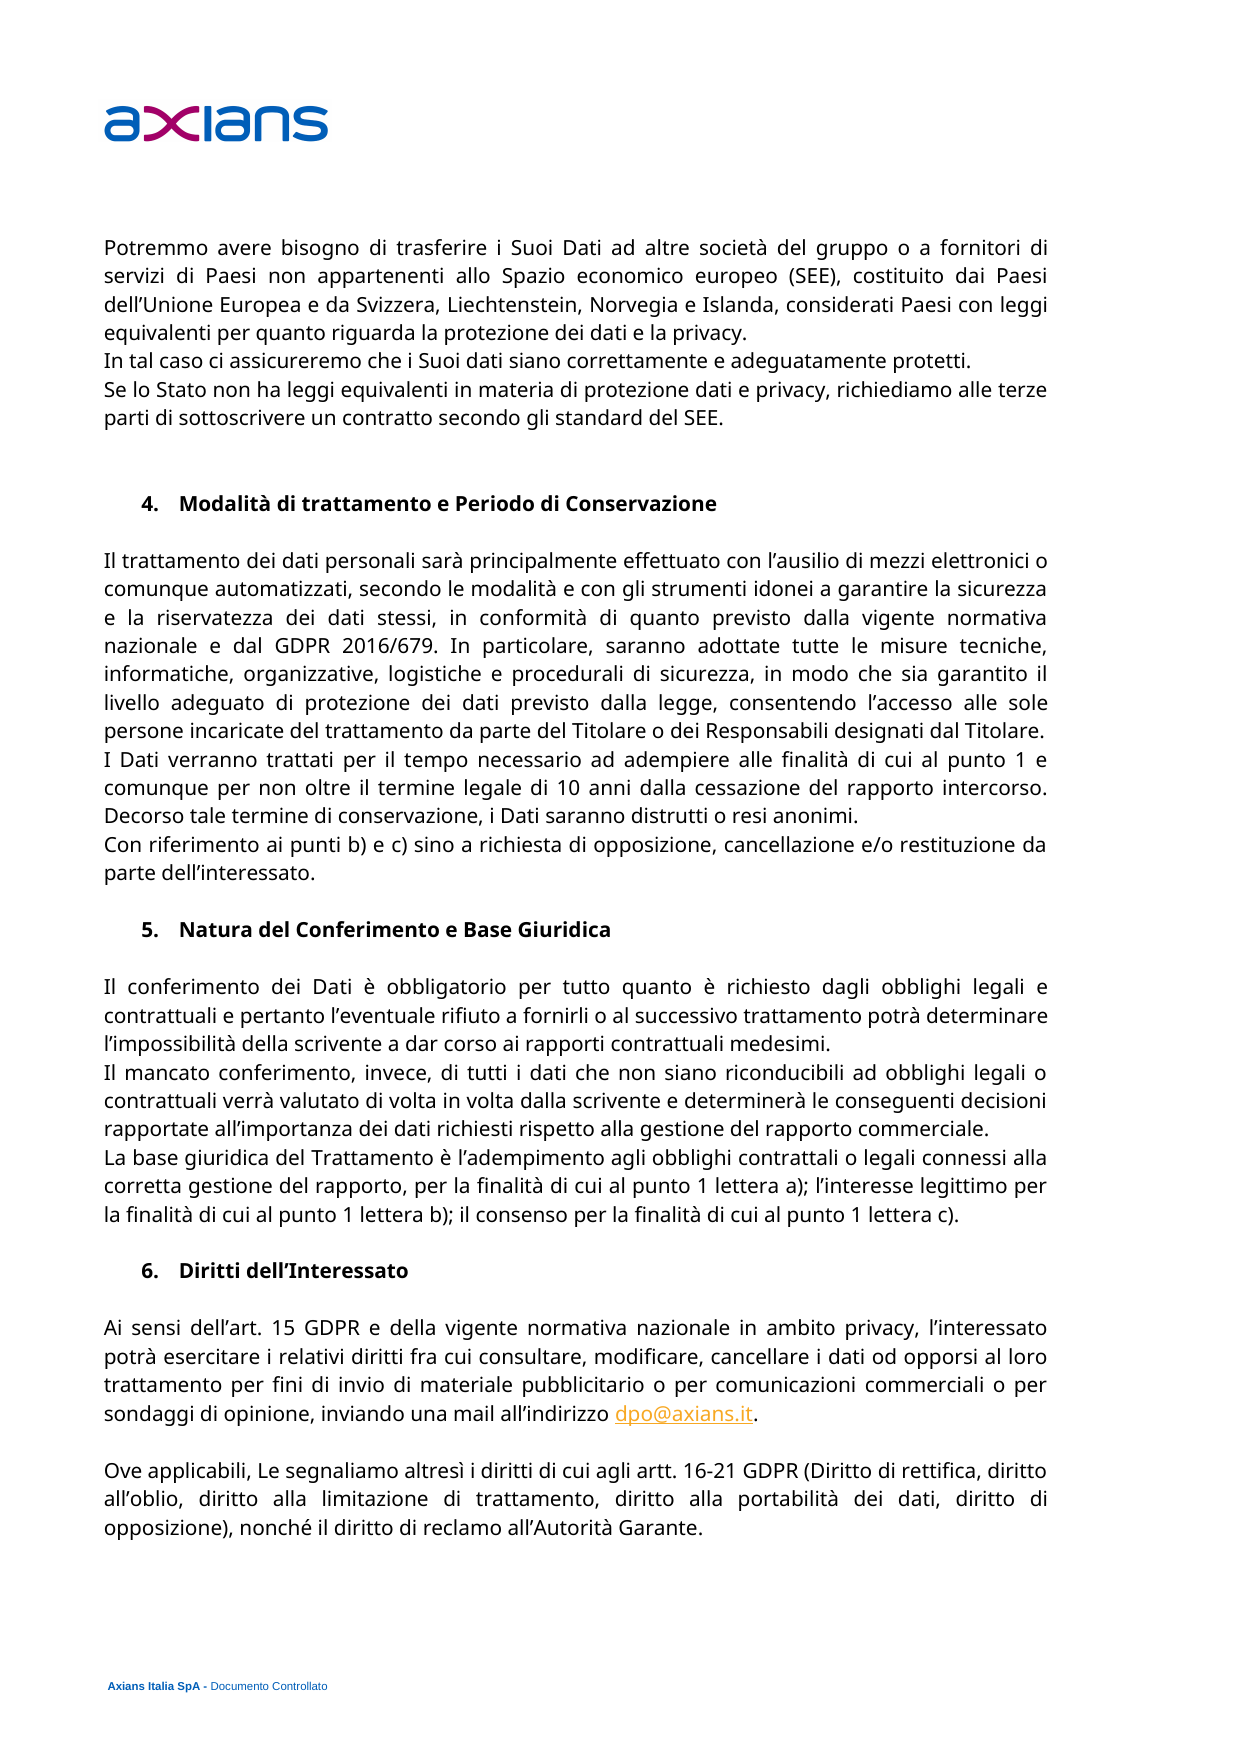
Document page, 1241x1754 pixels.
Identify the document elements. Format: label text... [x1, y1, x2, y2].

picture [98, 99, 333, 142]
text Potremmo avere bisogno di trasferire i Suoi Dati ad altre società del gruppo o a fornitori di servizi di Paesi non appartenenti allo Spazio economico europeo (SEE), costituito dai Paesi dell’Unione Europea e da Svizzera, Liechtenstein, Norvegia e Islanda, considerati Paesi con leggi equivalenti per quanto riguarda la protezione dei dati e la privacy. [103, 233, 1049, 347]
text La base giuridica del Trattamento è l’adempimento agli obblighi contrattali o legali connessi alla corretta gestione del rapporto, per la finalità di cui al punto 1 lettera a); l’interesse legittimo per la finalità di cui al punto 1 lettera b); il consenso per la finalità di cui al punto 1 lettera c). [103, 1143, 1049, 1228]
list Modalità di trattamento e Periodo di Conservazione [141, 489, 1049, 517]
list Natura del Conferimento e Base Giuridica [141, 915, 1049, 944]
text Ai sensi dell’art. 15 GDPR e della vigente normativa nazionale in ambito privacy, l’interessato potrà esercitare i relativi diritti fra cui consultare, modificare, cancellare i dati od opporsi al loro trattamento per fini di invio di materiale pubblicitario o per comunicazioni commerciali o per sondaggi di opinione, inviando una mail all’indirizzo dpo@axians.it. [103, 1313, 1049, 1427]
text Il mancato conferimento, invece, di tutti i dati che non siano riconducibili ad obblighi legali o contrattuali verrà valutato di volta in volta dalla scrivente e determinerà le conseguenti decisioni rapportate all’importanza dei dati richiesti rispetto alla gestione del rapporto commerciale. [103, 1058, 1049, 1143]
text Ove applicabili, Le segnaliamo altresì i diritti di cui agli artt. 16-21 GDPR (Diritto di rettifica, diritto all’oblio, diritto alla limitazione di trattamento, diritto alla portabilità dei dati, diritto di opposizione), nonché il diritto di reclamo all’Autorità Garante. [103, 1456, 1049, 1541]
text Con riferimento ai punti b) e c) sino a richiesta di opposizione, cancellazione e/o restituzione da parte dell’interessato. [103, 830, 1049, 887]
list Diritti dell’Interessato [141, 1257, 1049, 1285]
text Se lo Stato non ha leggi equivalenti in materia di protezione dati e privacy, richiediamo alle terze parti di sottoscrivere un contratto secondo gli standard del SEE. [103, 375, 1049, 432]
text Il conferimento dei Dati è obbligatorio per tutto quanto è richiesto dagli obblighi legali e contrattuali e pertanto l’eventuale rifiuto a fornirli o al successivo trattamento potrà determinare l’impossibilità della scrivente a dar corso ai rapporti contrattuali medesimi. [103, 972, 1049, 1058]
text In tal caso ci assicureremo che i Suoi dati siano correttamente e adeguatamente protetti. [103, 347, 1049, 375]
text I Dati verranno trattati per il tempo necessario ad adempiere alle finalità di cui al punto 1 e comunque per non oltre il termine legale di 10 anni dalla cessazione del rapporto intercorso. Decorso tale termine di conservazione, i Dati saranno distrutti o resi anonimi. [103, 745, 1049, 830]
text Il trattamento dei dati personali sarà principalmente effettuato con l’ausilio di mezzi elettronici o comunque automatizzati, secondo le modalità e con gli strumenti idonei a garantire la sicurezza e la riservatezza dei dati stessi, in conformità di quanto previsto dalla vigente normativa nazionale e dal GDPR 2016/679. In particolare, saranno adottate tutte le misure tecniche, informatiche, organizzative, logistiche e procedurali di sicurezza, in modo che sia garantito il livello adeguato di protezione dei dati previsto dalla legge, consentendo l’accesso alle sole persone incaricate del trattamento da parte del Titolare o dei Responsabili designati dal Titolare. [103, 546, 1049, 745]
